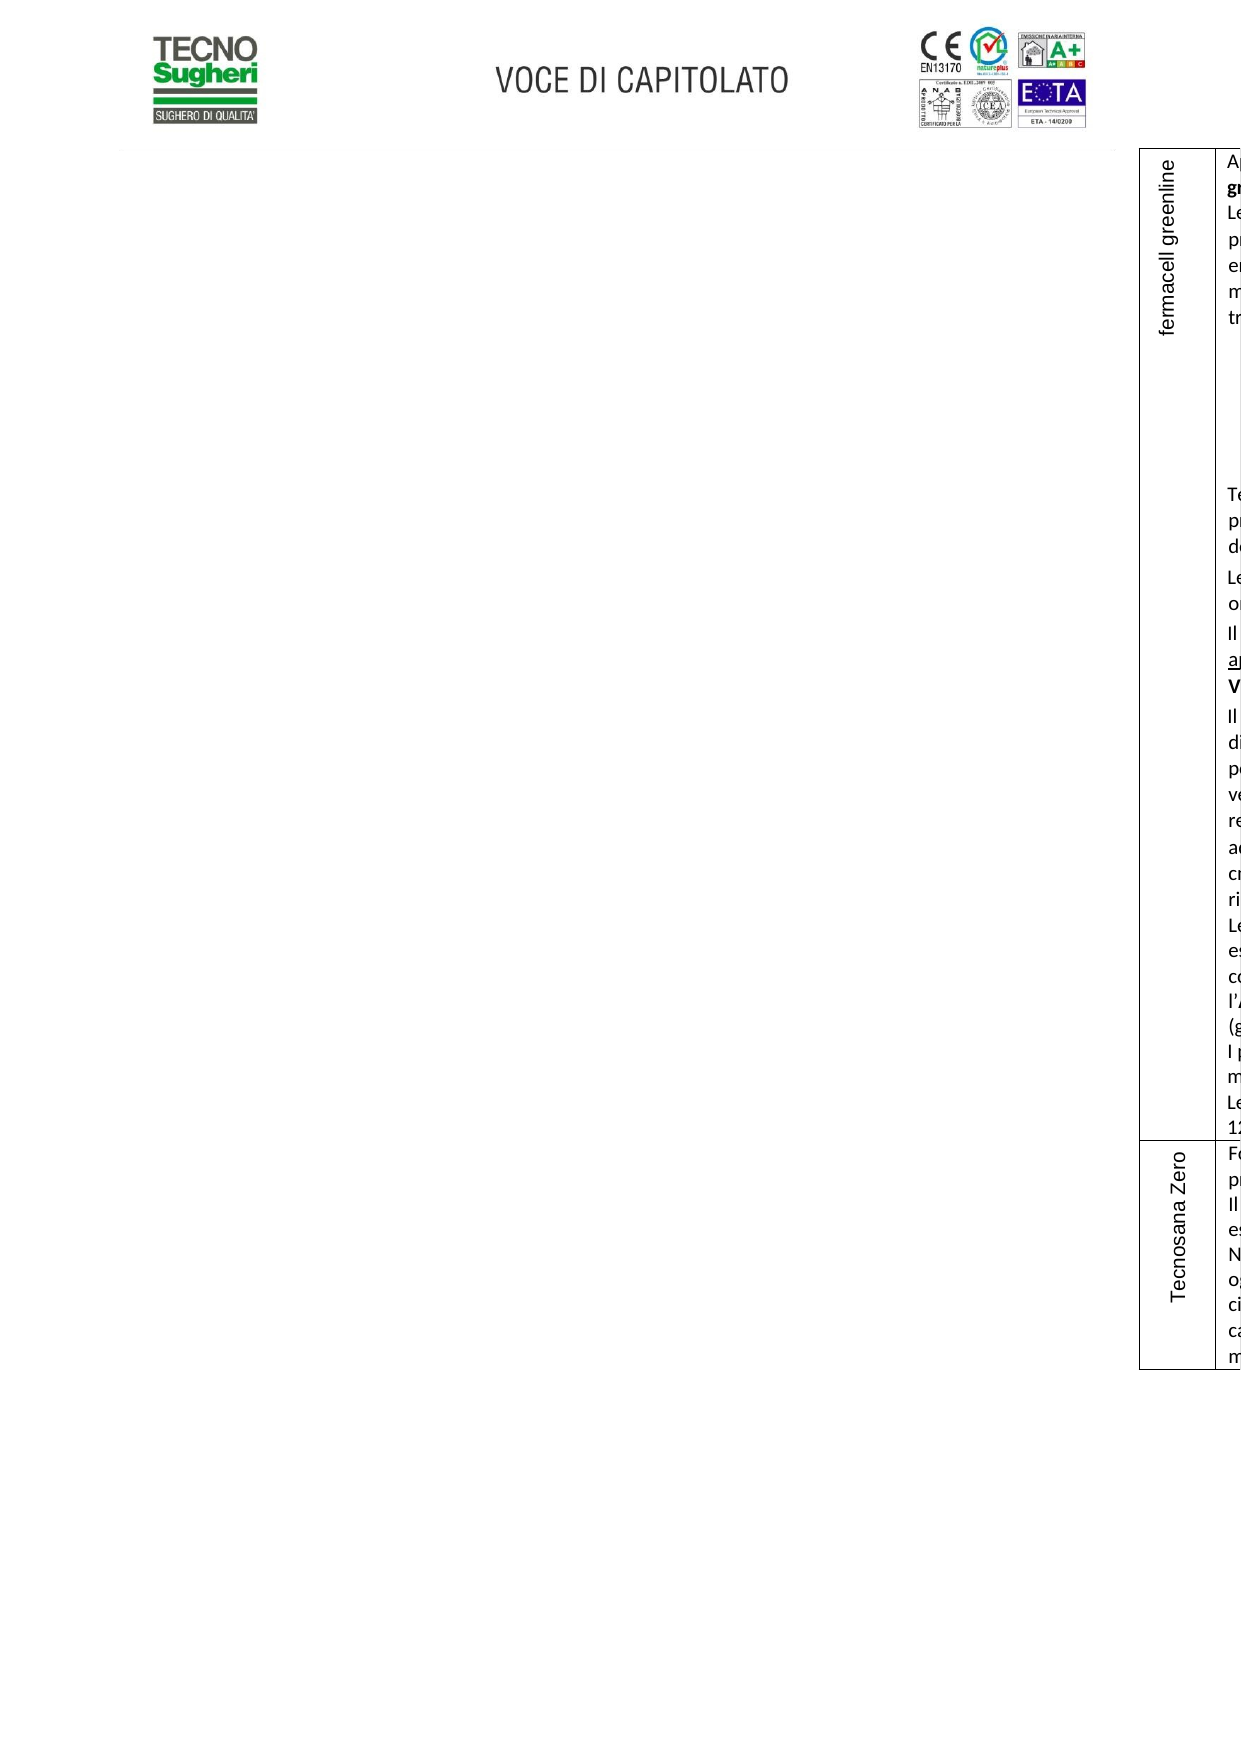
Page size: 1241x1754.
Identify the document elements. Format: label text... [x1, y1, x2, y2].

table_header fermacell greenline [1140, 149, 1215, 1140]
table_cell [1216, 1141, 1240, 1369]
table_cell Tecnosana Zero [1140, 1141, 1215, 1369]
picture [118, 6, 1117, 151]
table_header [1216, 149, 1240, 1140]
